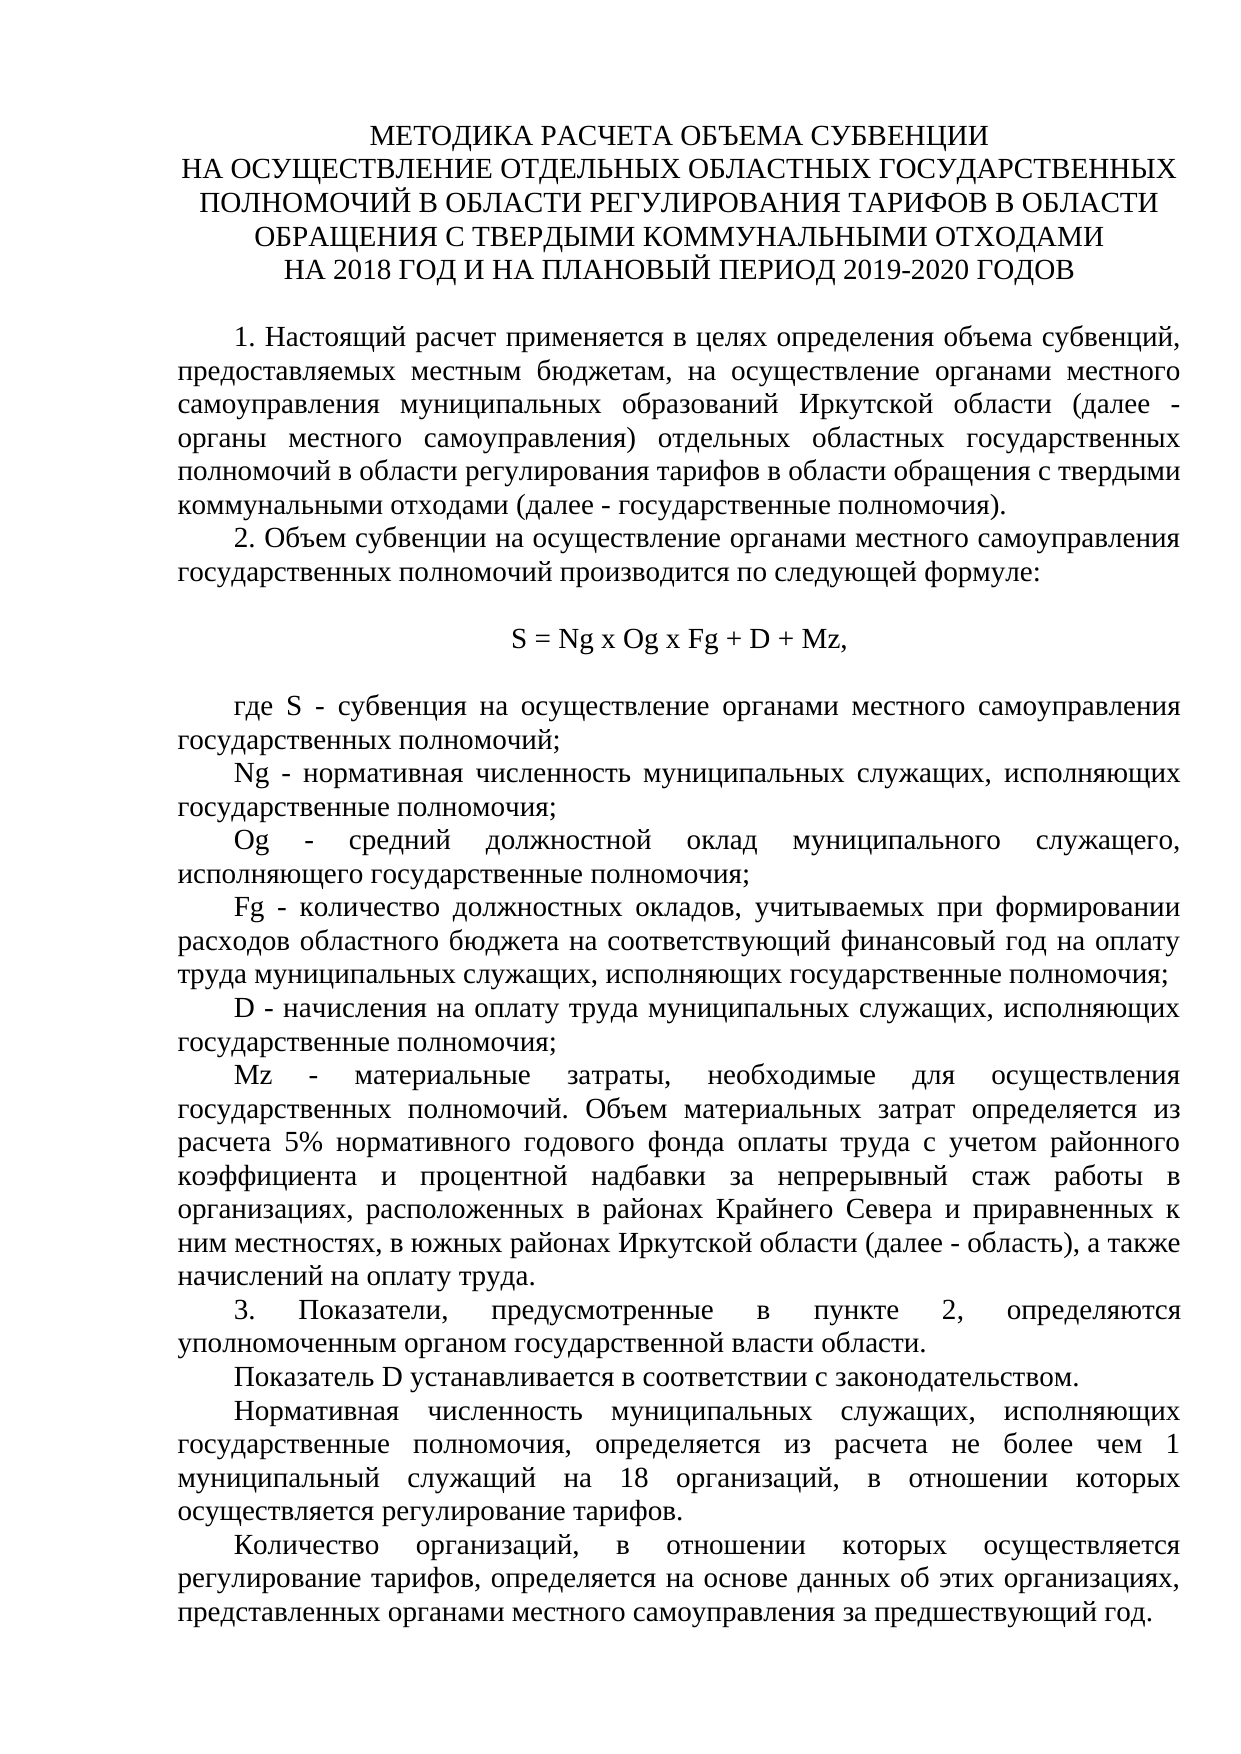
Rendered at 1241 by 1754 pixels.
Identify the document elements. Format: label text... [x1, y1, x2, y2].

text где S - субвенция на осуществление органами местного самоуправления государственных полномочий; [177, 688, 1181, 755]
text НА ОСУЩЕСТВЛЕНИЕ ОТДЕЛЬНЫХ ОБЛАСТНЫХ ГОСУДАРСТВЕННЫХ [177, 152, 1181, 185]
text ОБРАЩЕНИЯ С ТВЕРДЫМИ КОММУНАЛЬНЫМИ ОТХОДАМИ [177, 219, 1181, 252]
text МЕТОДИКА РАСЧЕТА ОБЪЕМА СУБВЕНЦИИ [177, 118, 1181, 152]
text Mz - материальные затраты, необходимые для осуществления государственных полномочий. Объем материальных затрат определяется из расчета 5% нормативного годового фонда оплаты труда с учетом районного коэффициента и процентной надбавки за непрерывный стаж работы в организациях, расположенных в районах Крайнего Севера и приравненных к ним местностях, в южных районах Иркутской области (далее - область), а также начислений на оплату труда. [177, 1057, 1181, 1292]
text 2. Объем субвенции на осуществление органами местного самоуправления государственных полномочий производится по следующей формуле: [177, 521, 1181, 588]
text 1. Настоящий расчет применяется в целях определения объема субвенций, предоставляемых местным бюджетам, на осуществление органами местного самоуправления муниципальных образований Иркутской области (далее - органы местного самоуправления) отдельных областных государственных полномочий в области регулирования тарифов в области обращения с твердыми коммунальными отходами (далее - государственные полномочия). [177, 319, 1181, 521]
text Показатель D устанавливается в соответствии с законодательством. [177, 1359, 1181, 1393]
text НА 2018 ГОД И НА ПЛАНОВЫЙ ПЕРИОД 2019-2020 ГОДОВ [177, 252, 1181, 286]
text Og - средний должностной оклад муниципального служащего, исполняющего государственные полномочия; [177, 822, 1181, 889]
text S = Ng x Og x Fg + D + Mz, [177, 621, 1181, 655]
text Количество организаций, в отношении которых осуществляется регулирование тарифов, определяется на основе данных об этих организациях, представленных органами местного самоуправления за предшествующий год. [177, 1527, 1181, 1627]
text Ng - нормативная численность муниципальных служащих, исполняющих государственные полномочия; [177, 755, 1181, 822]
text 3. Показатели, предусмотренные в пункте 2, определяются уполномоченным органом государственной власти области. [177, 1292, 1181, 1359]
text Нормативная численность муниципальных служащих, исполняющих государственные полномочия, определяется из расчета не более чем 1 муниципальный служащий на 18 организаций, в отношении которых осуществляется регулирование тарифов. [177, 1393, 1181, 1527]
text ПОЛНОМОЧИЙ В ОБЛАСТИ РЕГУЛИРОВАНИЯ ТАРИФОВ В ОБЛАСТИ [177, 185, 1181, 219]
text Fg - количество должностных окладов, учитываемых при формировании расходов областного бюджета на соответствующий финансовый год на оплату труда муниципальных служащих, исполняющих государственные полномочия; [177, 889, 1181, 990]
text D - начисления на оплату труда муниципальных служащих, исполняющих государственные полномочия; [177, 990, 1181, 1057]
